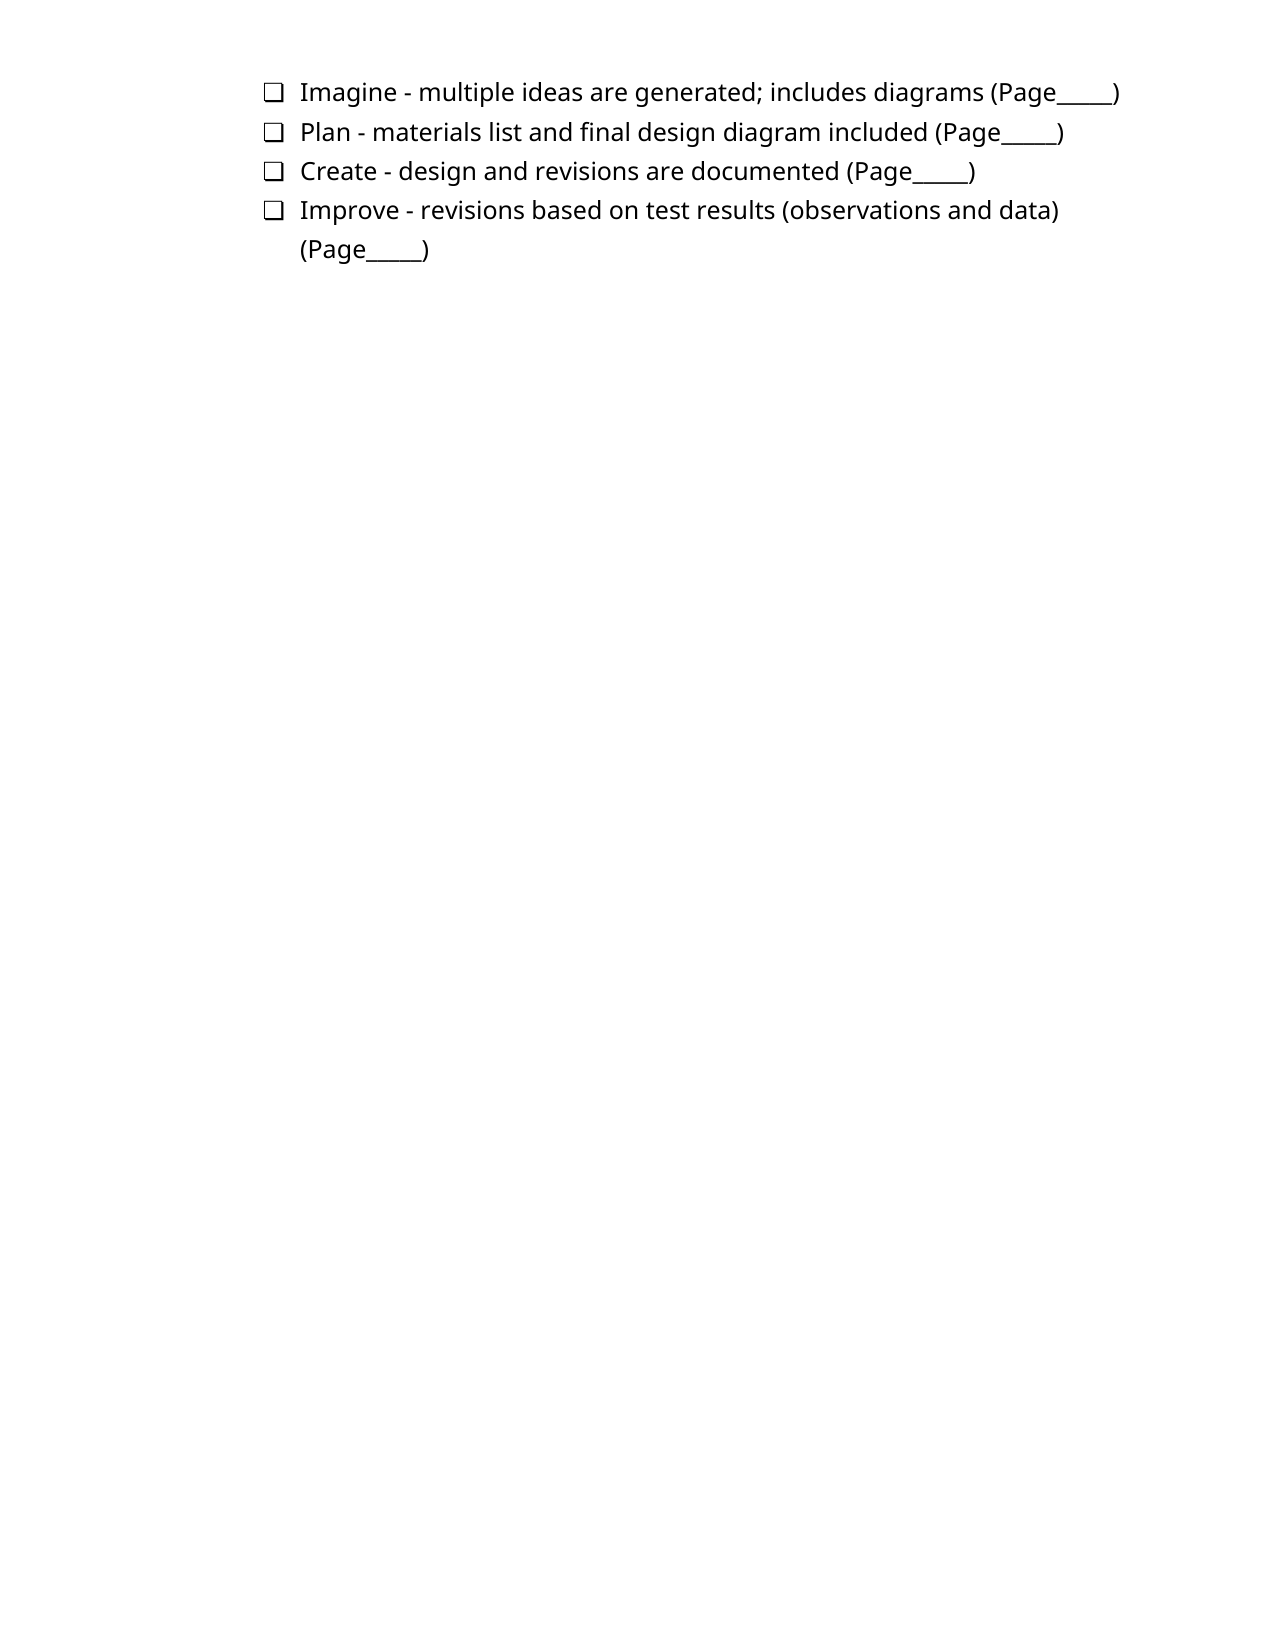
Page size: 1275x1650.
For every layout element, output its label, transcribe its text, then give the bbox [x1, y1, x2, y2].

list Create - design and revisions are documented (Page_____) [262, 153, 1125, 187]
list Plan - materials list and final design diagram included (Page_____) [262, 114, 1125, 148]
list Improve - revisions based on test results (observations and data) (Page_____) [262, 192, 1125, 266]
list Imagine - multiple ideas are generated; includes diagrams (Page_____) [262, 75, 1125, 109]
